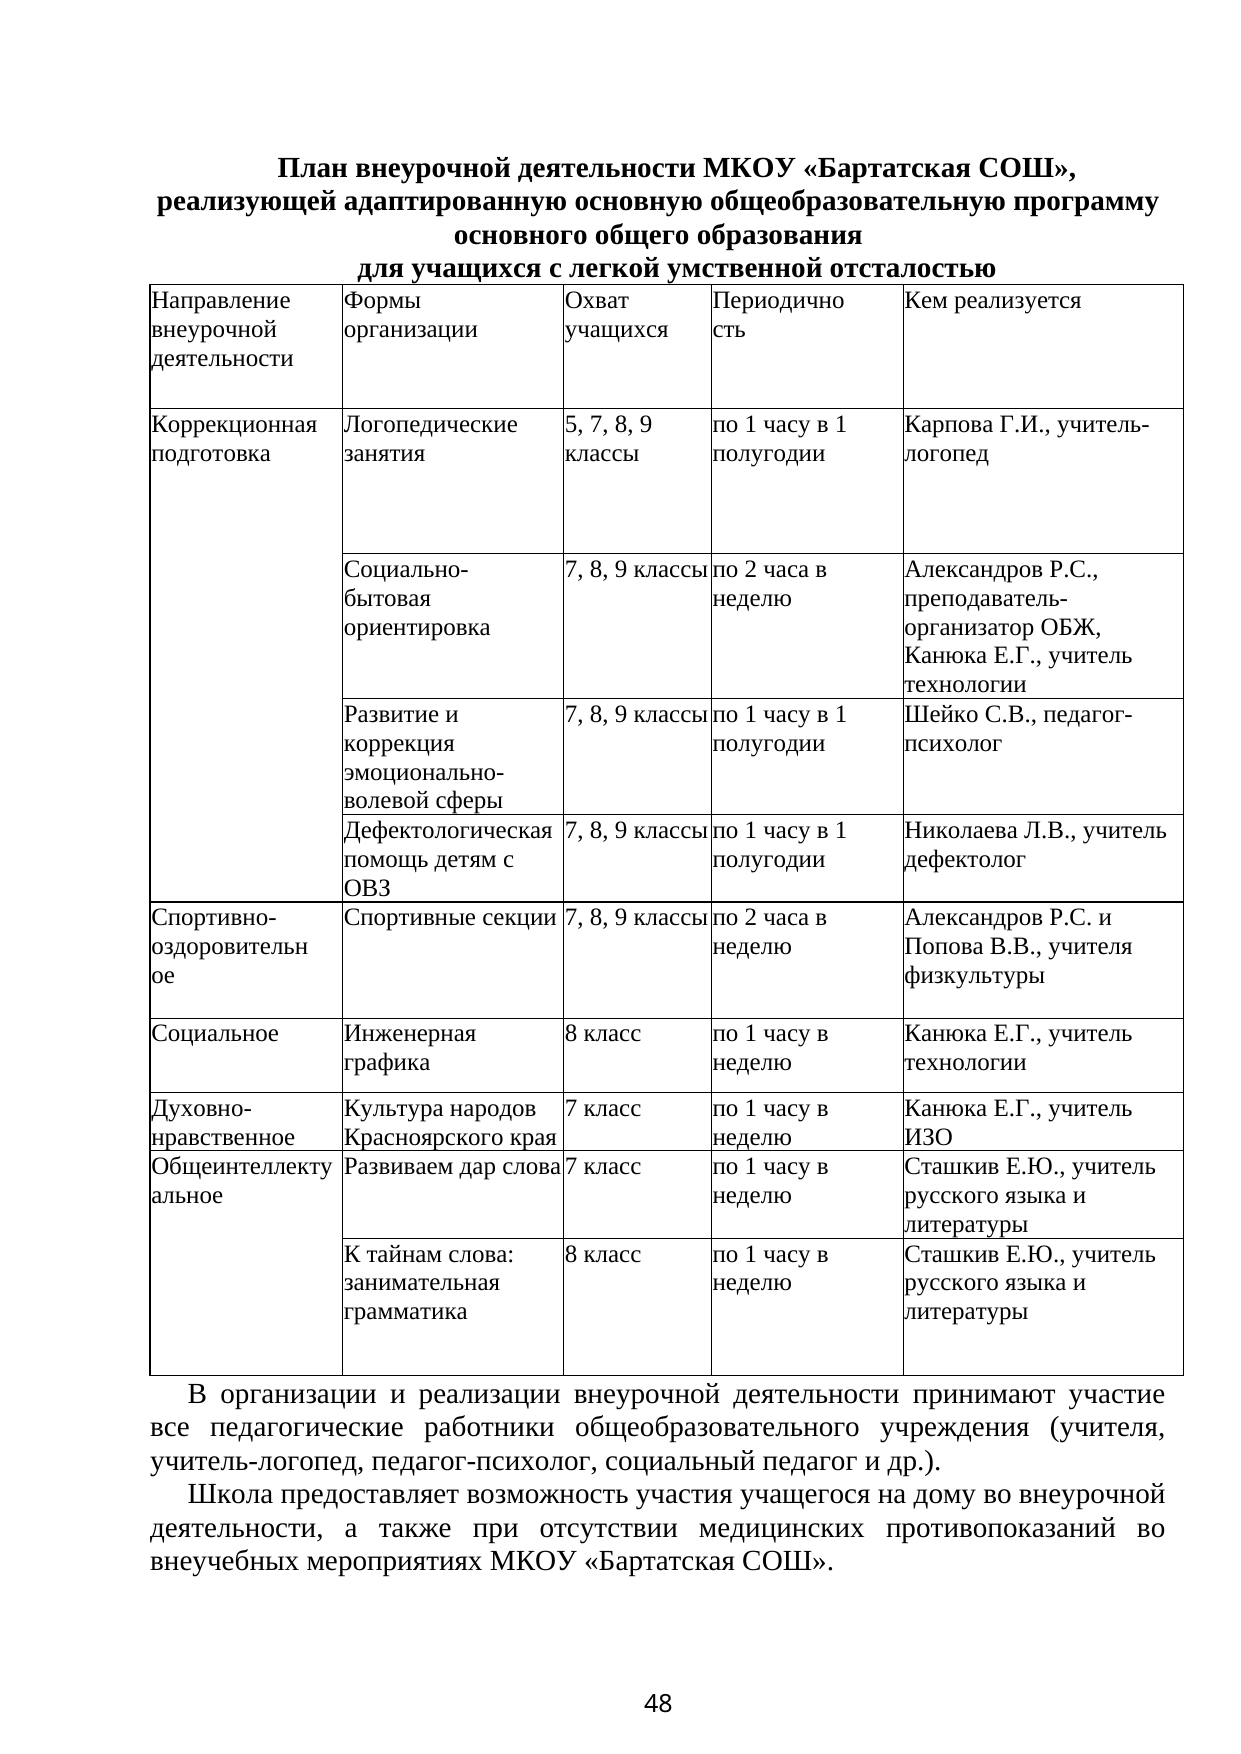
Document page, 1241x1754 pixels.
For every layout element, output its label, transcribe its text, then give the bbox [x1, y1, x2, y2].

table_cell по 2 часа в неделю [712, 903, 903, 1017]
table_cell Коррекционная подготовка [151, 409, 342, 901]
table_cell Спортивно- оздоровительн ое [151, 903, 342, 1017]
table_cell по 1 часу в 1 полугодии [712, 815, 903, 901]
table_cell Духовно-нравственное [151, 1093, 342, 1150]
table_cell Логопедические занятия [343, 409, 563, 553]
table_cell 7 класс [564, 1151, 711, 1238]
table_cell по 1 часу в неделю [712, 1239, 903, 1375]
table_cell Общеинтеллектуальное [151, 1151, 342, 1375]
table_cell Сташкив Е.Ю., учитель русского языка и литературы [904, 1151, 1183, 1238]
table_cell по 1 часу в неделю [712, 1093, 903, 1150]
table_cell 7, 8, 9 классы [564, 815, 711, 901]
table_cell Николаева Л.В., учитель дефектолог [904, 815, 1183, 901]
table_header Периодично сть [712, 285, 903, 408]
text Школа предоставляет возможность участия учащегося на дому во внеурочной деятельности, а также при отсутствии медицинских противопоказаний во внеучебных мероприятиях МКОУ «Бартатская СОШ». [150, 1476, 1166, 1577]
table_cell Социально- бытовая ориентировка [343, 554, 563, 698]
table_cell Канюка Е.Г., учитель технологии [904, 1019, 1183, 1092]
table_cell Шейко С.В., педагог-психолог [904, 699, 1183, 814]
table_cell 5, 7, 8, 9 классы [564, 409, 711, 553]
table_cell 7, 8, 9 классы [564, 903, 711, 1017]
table_cell по 1 часу в 1 полугодии [712, 409, 903, 553]
table_cell Карпова Г.И., учитель- логопед [904, 409, 1183, 553]
table_header Формы организации [343, 285, 563, 408]
table_cell Культура народов Красноярского края [343, 1093, 563, 1150]
table_cell Сташкив Е.Ю., учитель русского языка и литературы [904, 1239, 1183, 1375]
table_cell Социальное [151, 1019, 342, 1092]
table_cell Дефектологическая помощь детям с ОВЗ [343, 815, 563, 901]
table_cell по 2 часа в неделю [712, 554, 903, 698]
table_cell 8 класс [564, 1239, 711, 1375]
table_cell К тайнам слова: занимательная грамматика [343, 1239, 563, 1375]
table_cell по 1 часу в неделю [712, 1151, 903, 1238]
table_cell по 1 часу в неделю [712, 1019, 903, 1092]
text для учащихся с легкой умственной отсталостью [150, 251, 1166, 284]
table_cell Александров Р.С. и Попова В.В., учителя физкультуры [904, 903, 1183, 1017]
table_cell Александров Р.С., преподаватель-организатор ОБЖ, Канюка Е.Г., учитель технологии [904, 554, 1183, 698]
table_header Охват учащихся [564, 285, 711, 408]
table_cell Инженерная графика [343, 1019, 563, 1092]
text План внеурочной деятельности МКОУ «Бартатская СОШ», реализующей адаптированную основную общеобразовательную программу основного общего образования [150, 150, 1166, 251]
table_cell 7, 8, 9 классы [564, 699, 711, 814]
table_header Кем реализуется [904, 285, 1183, 408]
table_cell 7 класс [564, 1093, 711, 1150]
table_cell 7, 8, 9 классы [564, 554, 711, 698]
table_cell 8 класс [564, 1019, 711, 1092]
table_cell Развиваем дар слова [343, 1151, 563, 1238]
text В организации и реализации внеурочной деятельности принимают участие все педагогические работники общеобразовательного учреждения (учителя, учитель-логопед, педагог-психолог, социальный педагог и др.). [150, 1376, 1166, 1476]
table_cell Спортивные секции [343, 903, 563, 1017]
table_header Направление внеурочной деятельности [151, 285, 342, 408]
table_cell Канюка Е.Г., учитель ИЗО [904, 1093, 1183, 1150]
table_cell Развитие и коррекция эмоционально- волевой сферы [343, 699, 563, 814]
table_cell по 1 часу в 1 полугодии [712, 699, 903, 814]
